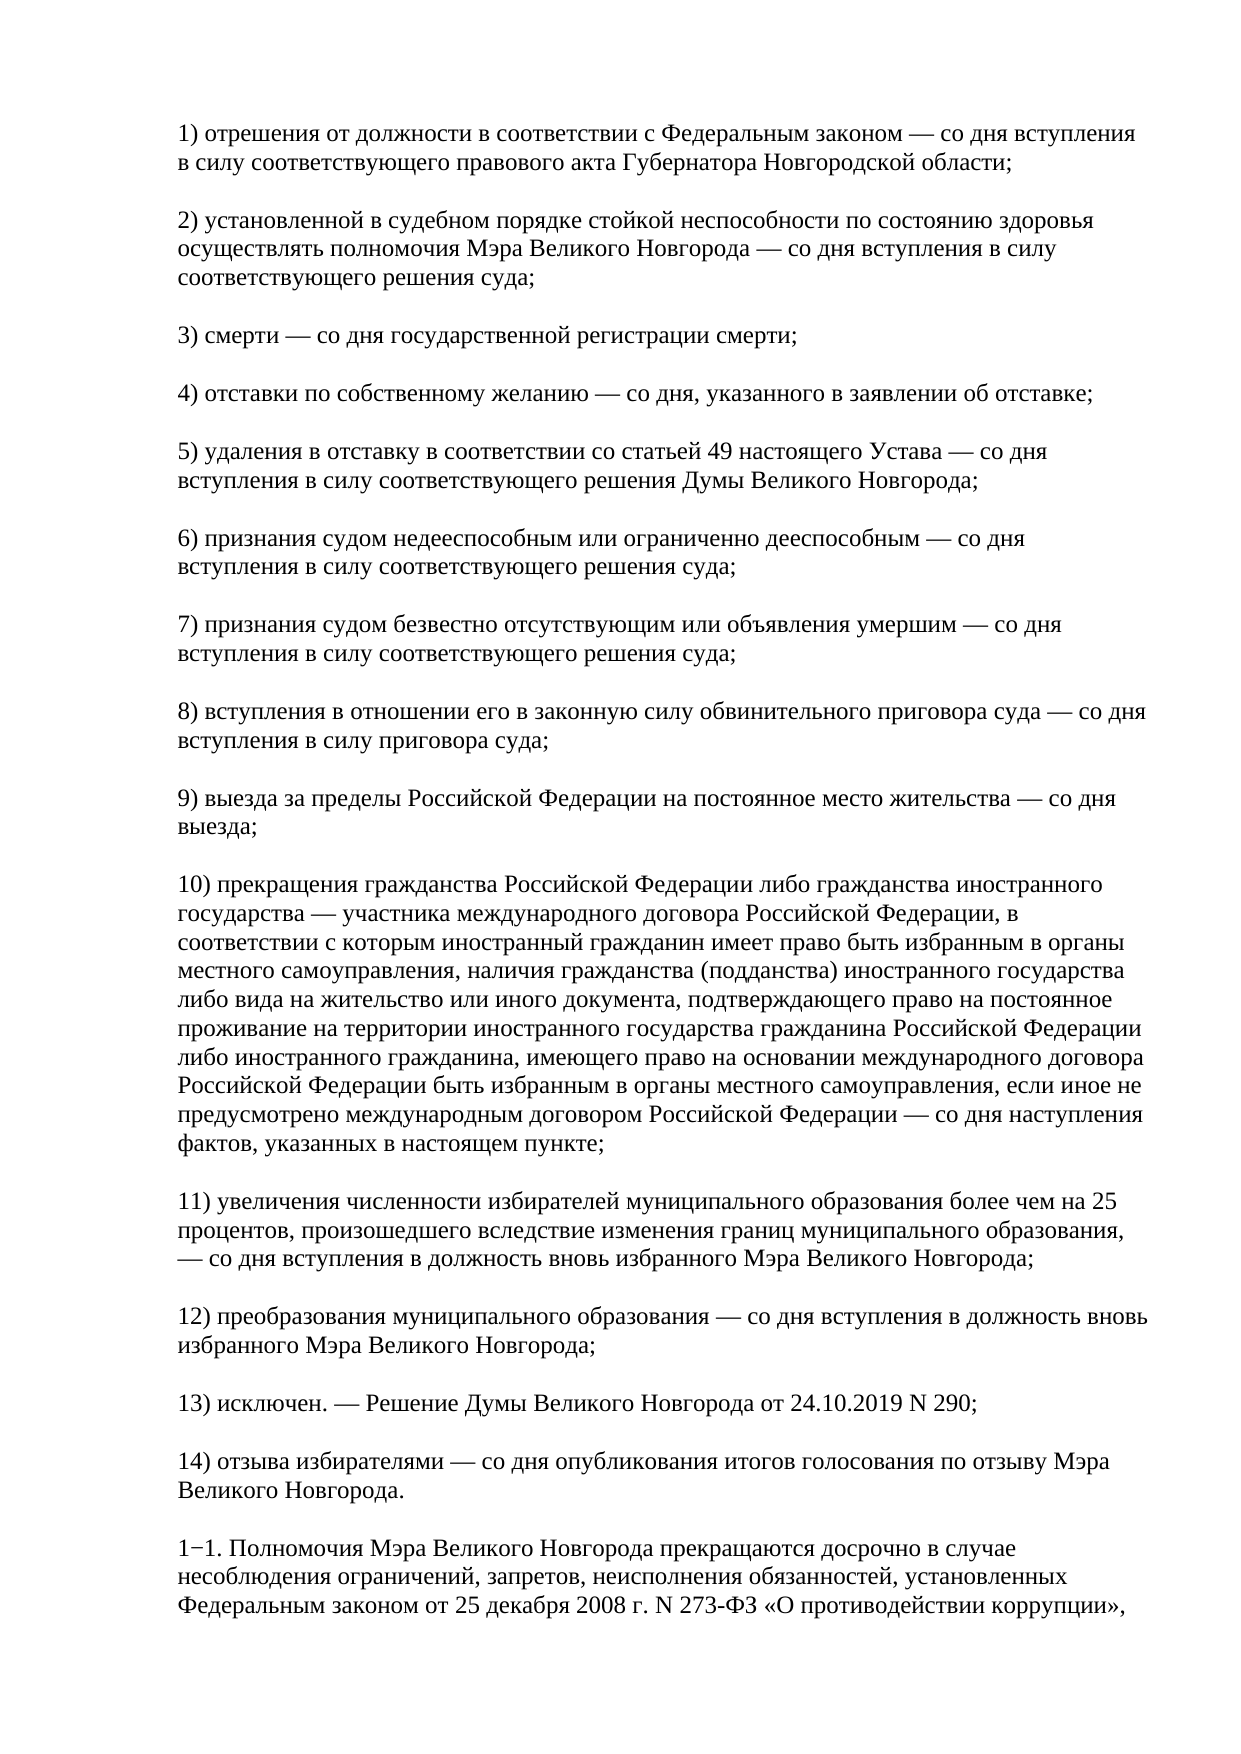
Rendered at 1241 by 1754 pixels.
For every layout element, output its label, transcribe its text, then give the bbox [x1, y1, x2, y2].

text 7) признания судом безвестно отсутствующим или объявления умершим — со дня вступления в силу соответствующего решения суда; [177, 609, 1152, 667]
text 1) отрешения от должности в соответствии с Федеральным законом — со дня вступления в силу соответствующего правового акта Губернатора Новгородской области; [177, 118, 1152, 176]
text 8) вступления в отношении его в законную силу обвинительного приговора суда — со дня вступления в силу приговора суда; [177, 696, 1152, 753]
text 9) выезда за пределы Российской Федерации на постоянное место жительства — со дня выезда; [177, 783, 1152, 840]
text 14) отзыва избирателями — со дня опубликования итогов голосования по отзыву Мэра Великого Новгорода. [177, 1446, 1152, 1503]
text 11) увеличения численности избирателей муниципального образования более чем на 25 процентов, произошедшего вследствие изменения границ муниципального образования, — со дня вступления в должность вновь избранного Мэра Великого Новгорода; [177, 1186, 1152, 1272]
text 12) преобразования муниципального образования — со дня вступления в должность вновь избранного Мэра Великого Новгорода; [177, 1301, 1152, 1359]
text 6) признания судом недееспособным или ограниченно дееспособным — со дня вступления в силу соответствующего решения суда; [177, 523, 1152, 580]
text 4) отставки по собственному желанию — со дня, указанного в заявлении об отставке; [177, 378, 1152, 407]
text 2) установленной в судебном порядке стойкой неспособности по состоянию здоровья осуществлять полномочия Мэра Великого Новгорода — со дня вступления в силу соответствующего решения суда; [177, 205, 1152, 291]
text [177, 1533, 1152, 1619]
text 13) исключен. — Решение Думы Великого Новгорода от 24.10.2019 N 290; [177, 1388, 1152, 1417]
text 5) удаления в отставку в соответствии со статьей 49 настоящего Устава — со дня вступления в силу соответствующего решения Думы Великого Новгорода; [177, 436, 1152, 493]
text 10) прекращения гражданства Российской Федерации либо гражданства иностранного государства — участника международного договора Российской Федерации, в соответствии с которым иностранный гражданин имеет право быть избранным в органы местного самоуправления, наличия гражданства (подданства) иностранного государства либо вида на жительство или иного документа, подтверждающего право на постоянное проживание на территории иностранного государства гражданина Российской Федерации либо иностранного гражданина, имеющего право на основании международного договора Российской Федерации быть избранным в органы местного самоуправления, если иное не предусмотрено международным договором Российской Федерации — со дня наступления фактов, указанных в настоящем пункте; [177, 869, 1152, 1157]
text 3) смерти — со дня государственной регистрации смерти; [177, 320, 1152, 349]
